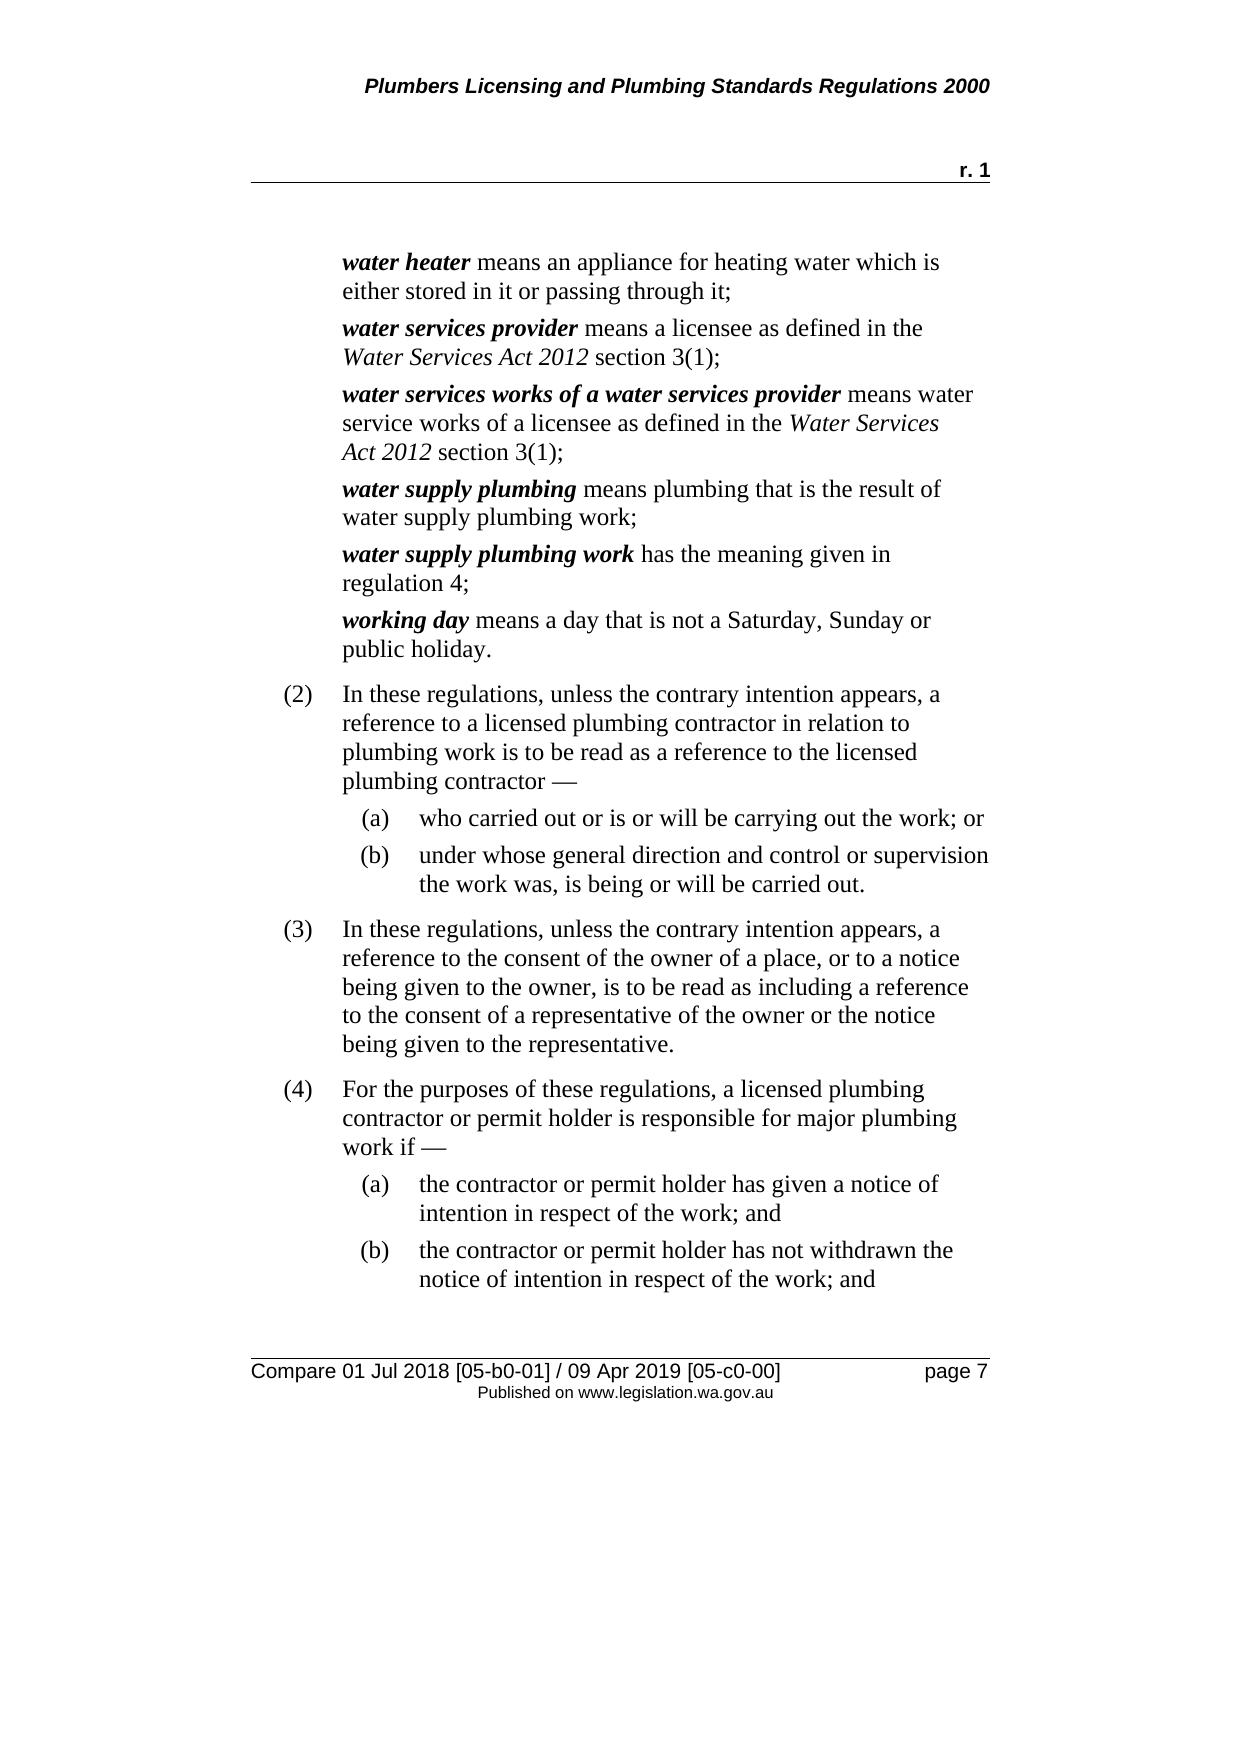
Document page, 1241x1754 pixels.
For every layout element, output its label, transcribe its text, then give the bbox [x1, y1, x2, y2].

text (4) For the purposes of these regulations, a licensed plumbing contractor or permit holder is responsible for major plumbing work if — [251, 1074, 990, 1161]
text (a) the contractor or permit holder has given a notice of intention in respect of the work; and [251, 1169, 990, 1227]
text water supply plumbing means plumbing that is the result of water supply plumbing work; [251, 474, 990, 531]
text (3) In these regulations, unless the contrary intention appears, a reference to the consent of the owner of a place, or to a notice being given to the owner, is to be read as including a reference to the consent of a representative of the owner or the notice being given to the representative. [251, 914, 990, 1058]
text water services provider means a licensee as defined in the Water Services Act 2012 section 3(1); [251, 313, 990, 371]
text (b) the contractor or permit holder has not withdrawn the notice of intention in respect of the work; and [251, 1235, 990, 1292]
text water supply plumbing work has the meaning given in regulation 4; [251, 539, 990, 597]
text water heater means an appliance for heating water which is either stored in it or passing through it; [251, 247, 990, 305]
text (a) who carried out or is or will be carrying out the work; or [251, 803, 990, 832]
text (2) In these regulations, unless the contrary intention appears, a reference to a licensed plumbing contractor in relation to plumbing work is to be read as a reference to the licensed plumbing contractor — [251, 679, 990, 794]
text working day means a day that is not a Saturday, Sunday or public holiday. [251, 605, 990, 663]
text (b) under whose general direction and control or supervision the work was, is being or will be carried out. [251, 840, 990, 897]
text water services works of a water services provider means water service works of a licensee as defined in the Water Services Act 2012 section 3(1); [251, 379, 990, 465]
